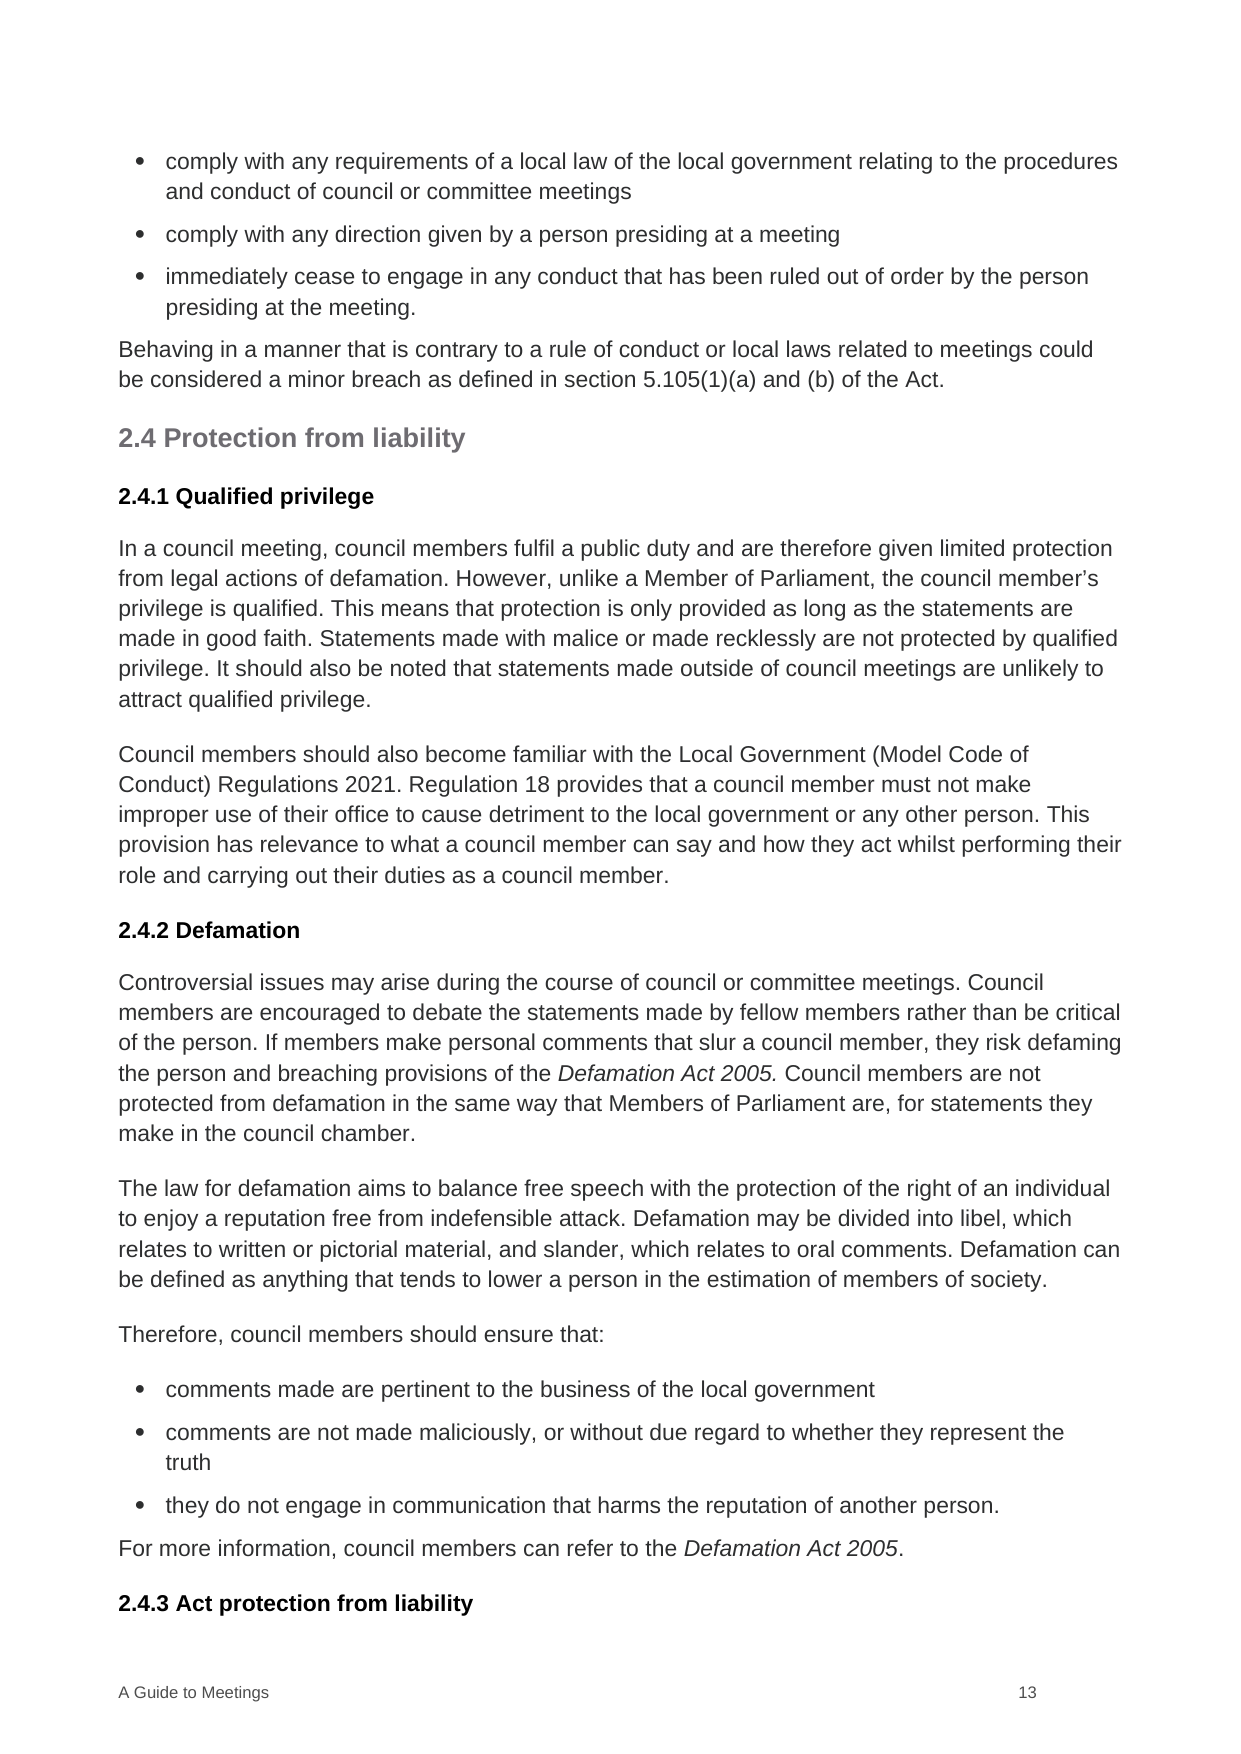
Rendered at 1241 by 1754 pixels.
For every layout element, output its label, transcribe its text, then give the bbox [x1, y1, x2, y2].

subtitle 2.4.1 Qualified privilege [118, 483, 1122, 509]
list comments are not made maliciously, or without due regard to whether they represent the truth [136, 1419, 1122, 1475]
list immediately cease to engage in any conduct that has been ruled out of order by the person presiding at the meeting. [136, 263, 1122, 320]
text Behaving in a manner that is contrary to a rule of conduct or local laws related to meetings could be considered a minor breach as defined in section 5.105(1)(a) and (b) of the Act. [118, 336, 1122, 393]
list comply with any direction given by a person presiding at a meeting [136, 221, 1122, 247]
subtitle 2.4 Protection from liability [118, 422, 1122, 453]
text For more information, council members can refer to the Defamation Act 2005. [118, 1534, 1122, 1561]
list comply with any requirements of a local law of the local government relating to the procedures and conduct of council or committee meetings [136, 148, 1122, 204]
list they do not engage in communication that harms the reputation of another person. [136, 1492, 1122, 1518]
text Council members should also become familiar with the Local Government (Model Code of Conduct) Regulations 2021. Regulation 18 provides that a council member must not make improper use of their office to cause detriment to the local government or any other person. This provision has relevance to what a council member can say and how they act whilst performing their role and carrying out their duties as a council member. [118, 741, 1122, 888]
subtitle 2.4.2 Defamation [118, 917, 1122, 943]
subtitle 2.4.3 Act protection from liability [118, 1590, 1122, 1616]
list comments made are pertinent to the business of the local government [136, 1376, 1122, 1402]
text Controversial issues may arise during the course of council or committee meetings. Council members are encouraged to debate the statements made by fellow members rather than be critical of the person. If members make personal comments that slur a council member, they risk defaming the person and breaching provisions of the Defamation Act 2005. Council members are not protected from defamation in the same way that Members of Parliament are, for statements they make in the council chamber. [118, 969, 1122, 1146]
text Therefore, council members should ensure that: [118, 1321, 1122, 1347]
text In a council meeting, council members fulfil a public duty and are therefore given limited protection from legal actions of defamation. However, unlike a Member of Parliament, the council member’s privilege is qualified. This means that protection is only provided as long as the statements are made in good faith. Statements made with malice or made recklessly are not protected by qualified privilege. It should also be noted that statements made outside of council meetings are unlikely to attract qualified privilege. [118, 534, 1122, 712]
text The law for defamation aims to balance free speech with the protection of the right of an individual to enjoy a reputation free from indefensible attack. Defamation may be divided into libel, which relates to written or pictorial material, and slander, which relates to oral comments. Defamation can be defined as anything that tends to lower a person in the estimation of members of society. [118, 1175, 1122, 1292]
